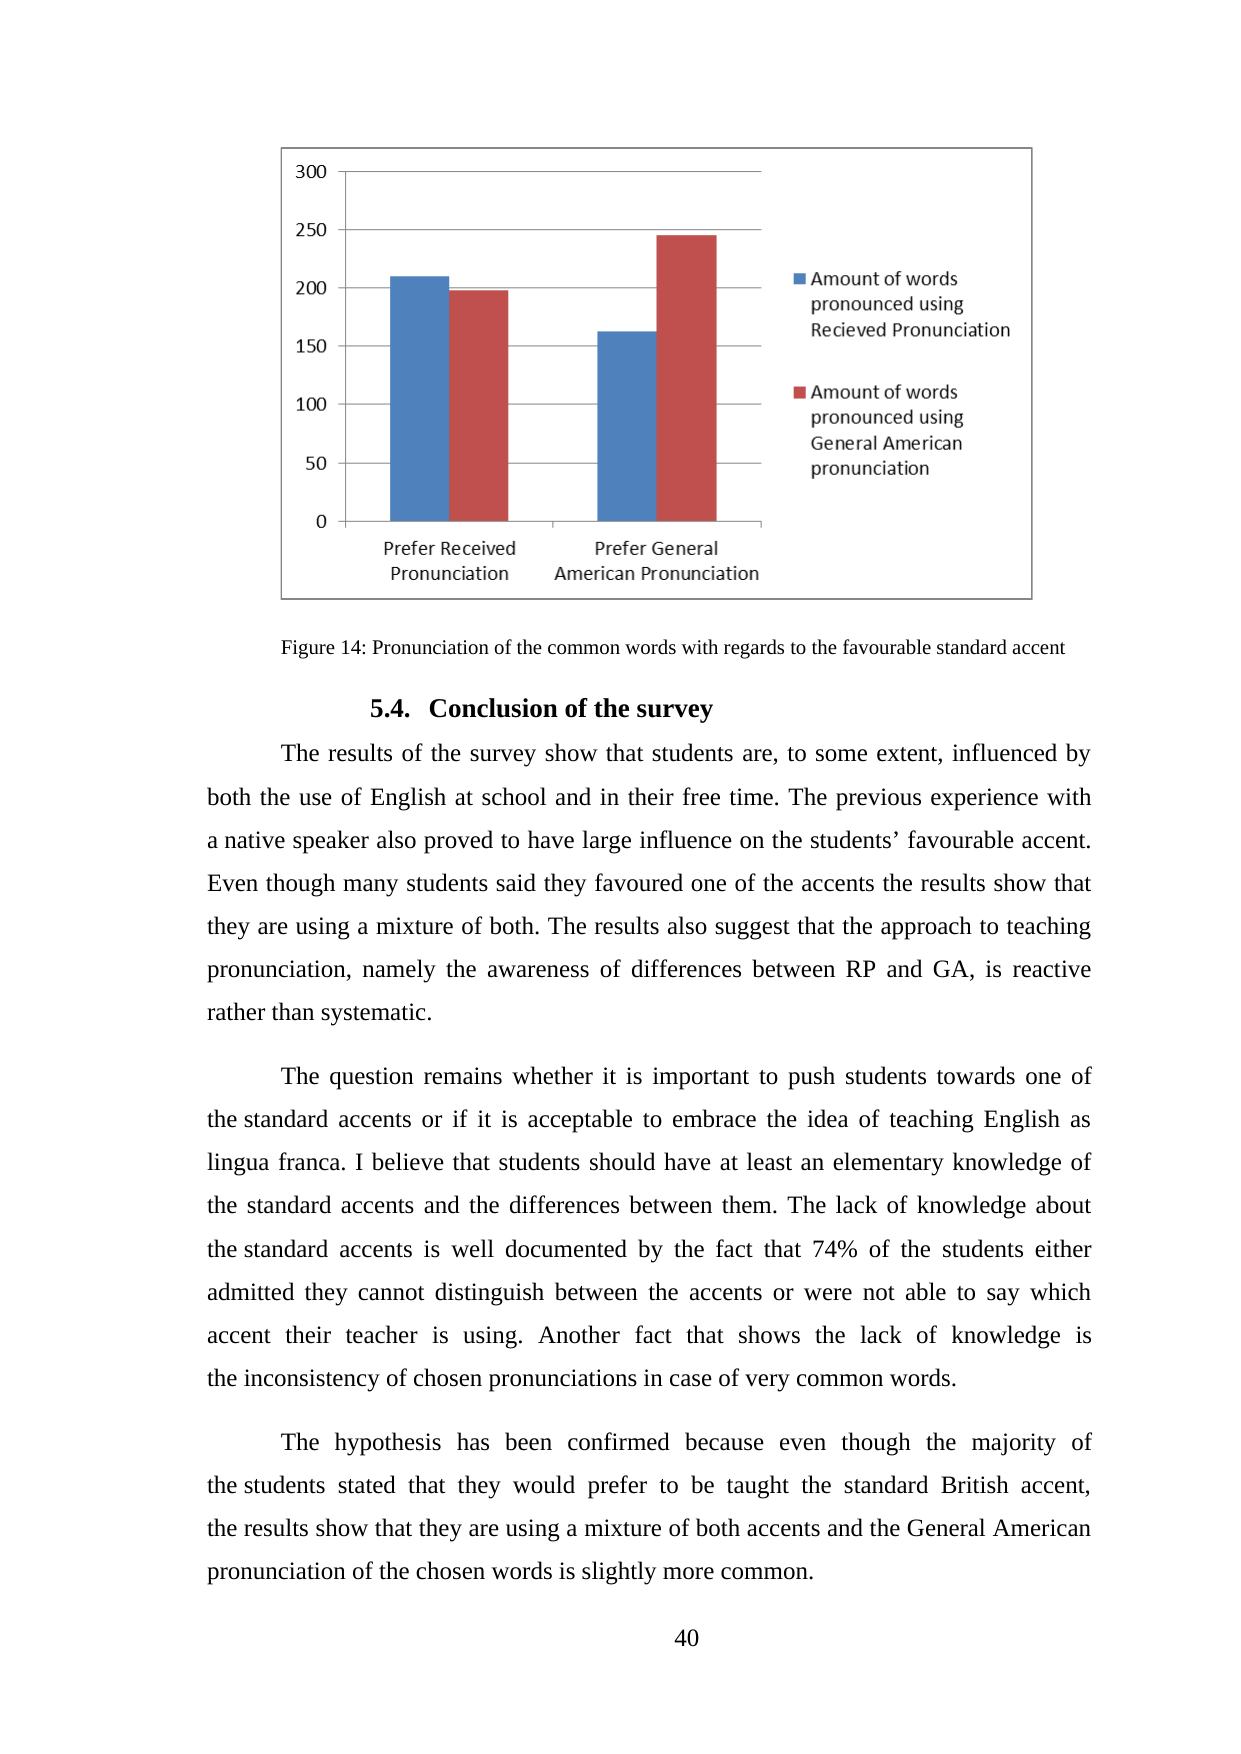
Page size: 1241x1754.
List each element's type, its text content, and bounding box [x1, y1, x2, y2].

subtitle Conclusion of the survey [296, 692, 1092, 723]
text The hypothesis has been confirmed because even though the majority of the students stated that they would prefer to be taught the standard British accent, the results show that they are using a mixture of both accents and the General American pronunciation of the chosen words is slightly more common. [207, 1427, 1092, 1585]
text Figure 14: Pronunciation of the common words with regards to the favourable standard accent [207, 635, 1092, 659]
picture [280, 147, 1033, 600]
text The question remains whether it is important to push students towards one of the standard accents or if it is acceptable to embrace the idea of teaching English as lingua franca. I believe that students should have at least an elementary knowledge of the standard accents and the differences between them. The lack of knowledge about the standard accents is well documented by the fact that 74% of the students either admitted they cannot distinguish between the accents or were not able to say which accent their teacher is using. Another fact that shows the lack of knowledge is the inconsistency of chosen pronunciations in case of very common words. [207, 1061, 1092, 1392]
text The results of the survey show that students are, to some extent, influenced by both the use of English at school and in their free time. The previous experience with a native speaker also proved to have large influence on the students’ favourable accent. Even though many students said they favoured one of the accents the results show that they are using a mixture of both. The results also suggest that the approach to teaching pronunciation, namely the awareness of differences between RP and GA, is reactive rather than systematic. [207, 738, 1092, 1026]
